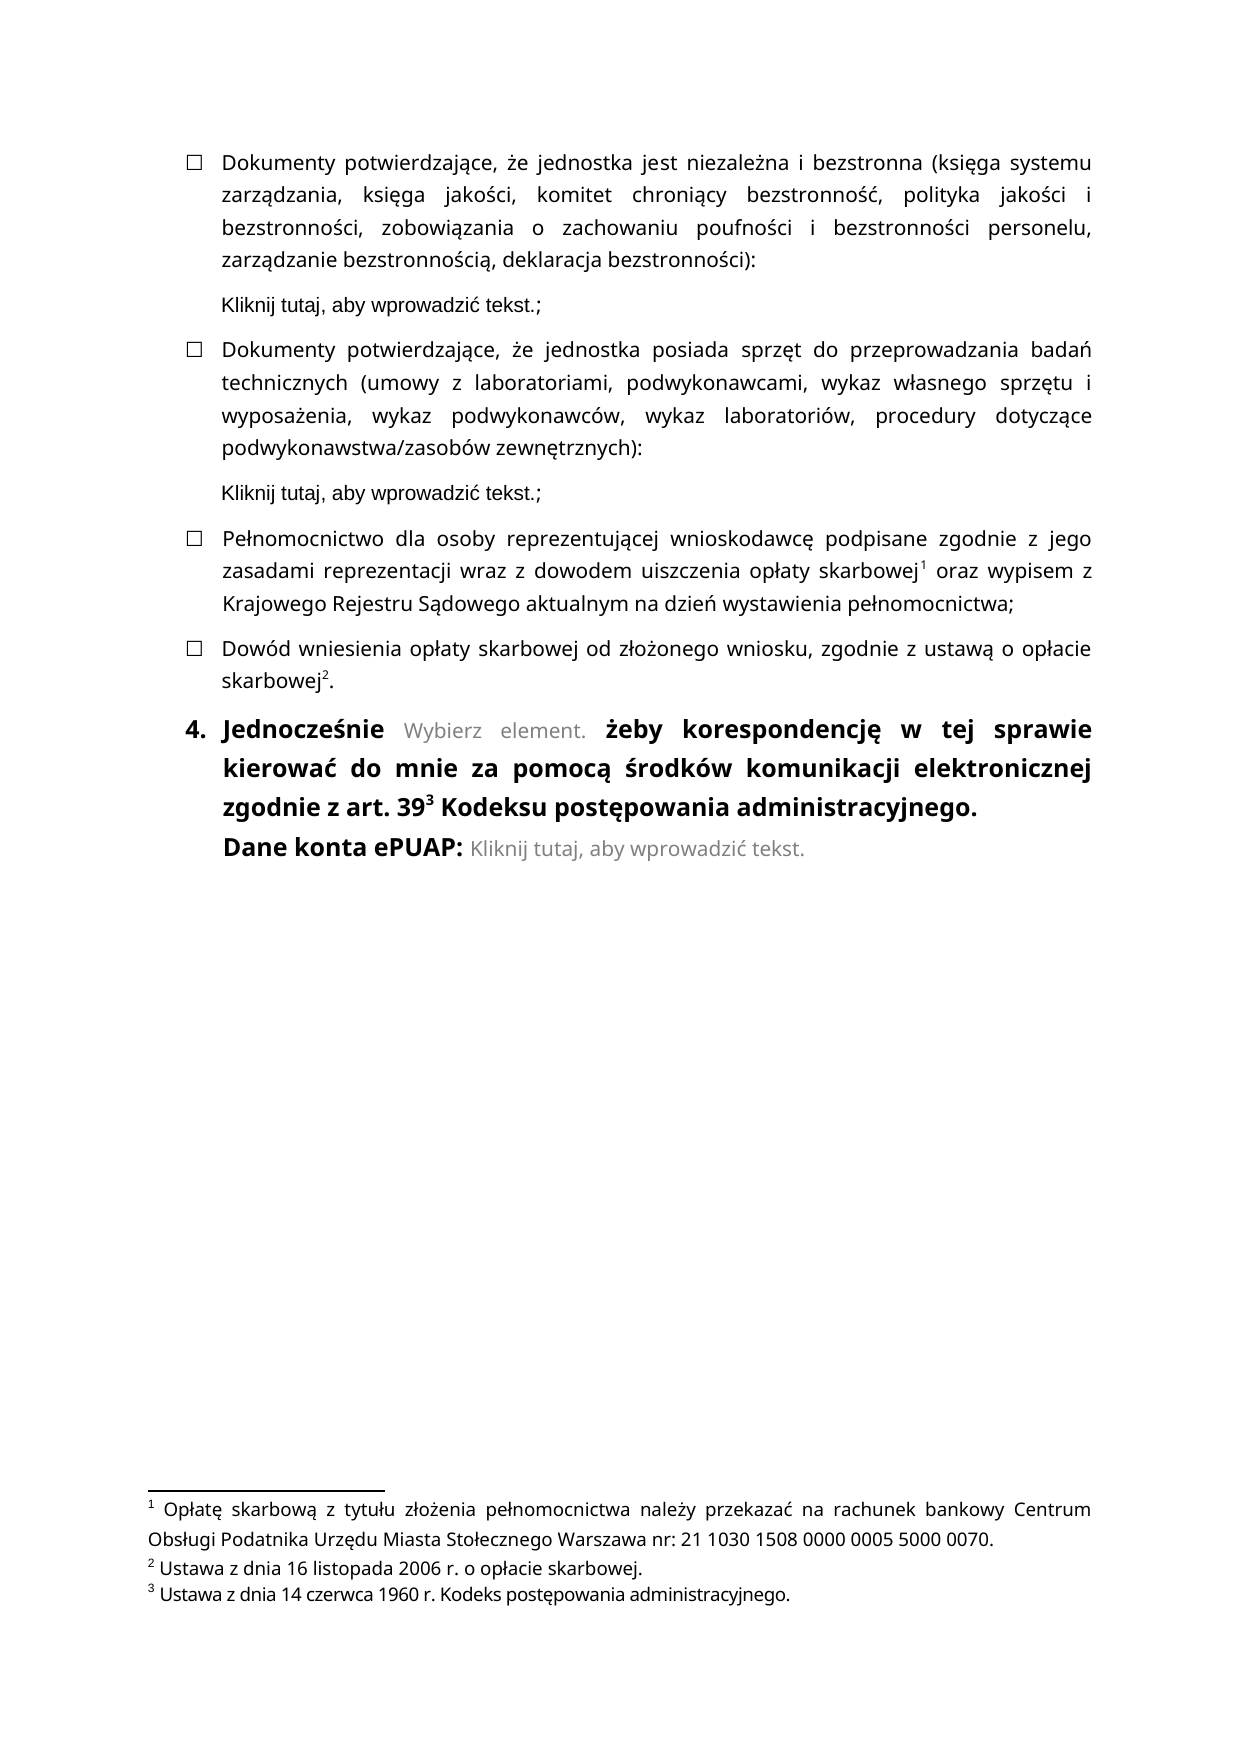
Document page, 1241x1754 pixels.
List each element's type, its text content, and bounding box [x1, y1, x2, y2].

text Dokumenty potwierdzające, że jednostka posiada sprzęt do przeprowadzania badań technicznych (umowy z laboratoriami, podwykonawcami, wykaz własnego sprzętu i wyposażenia, wykaz podwykonawców, wykaz laboratoriów, procedury dotyczące podwykonawstwa/zasobów zewnętrznych): [185, 336, 1093, 462]
text Dowód wniesienia opłaty skarbowej od złożonego wniosku, zgodnie z ustawą o opłacie skarbowej. [185, 634, 1093, 695]
text Dokumenty potwierdzające, że jednostka jest niezależna i bezstronna (księga systemu zarządzania, księga jakości, komitet chroniący bezstronność, polityka jakości i bezstronności, zobowiązania o zachowaniu poufności i bezstronności personelu, zarządzanie bezstronnością, deklaracja bezstronności): [185, 148, 1093, 274]
list Jednocześnie żeby korespondencję w tej sprawie kierować do mnie za pomocą środków komunikacji elektronicznej zgodnie z art. 39 Kodeksu postępowania administracyjnego. [185, 712, 1093, 824]
list Dane konta ePUAP: [223, 829, 1093, 863]
text ; [221, 478, 1093, 507]
text ; [221, 291, 1093, 319]
text Pełnomocnictwo dla osoby reprezentującej wnioskodawcę podpisane zgodnie z jego zasadami reprezentacji wraz z dowodem uiszczenia opłaty skarbowej oraz wypisem z Krajowego Rejestru Sądowego aktualnym na dzień wystawienia pełnomocnictwa; [185, 524, 1093, 617]
